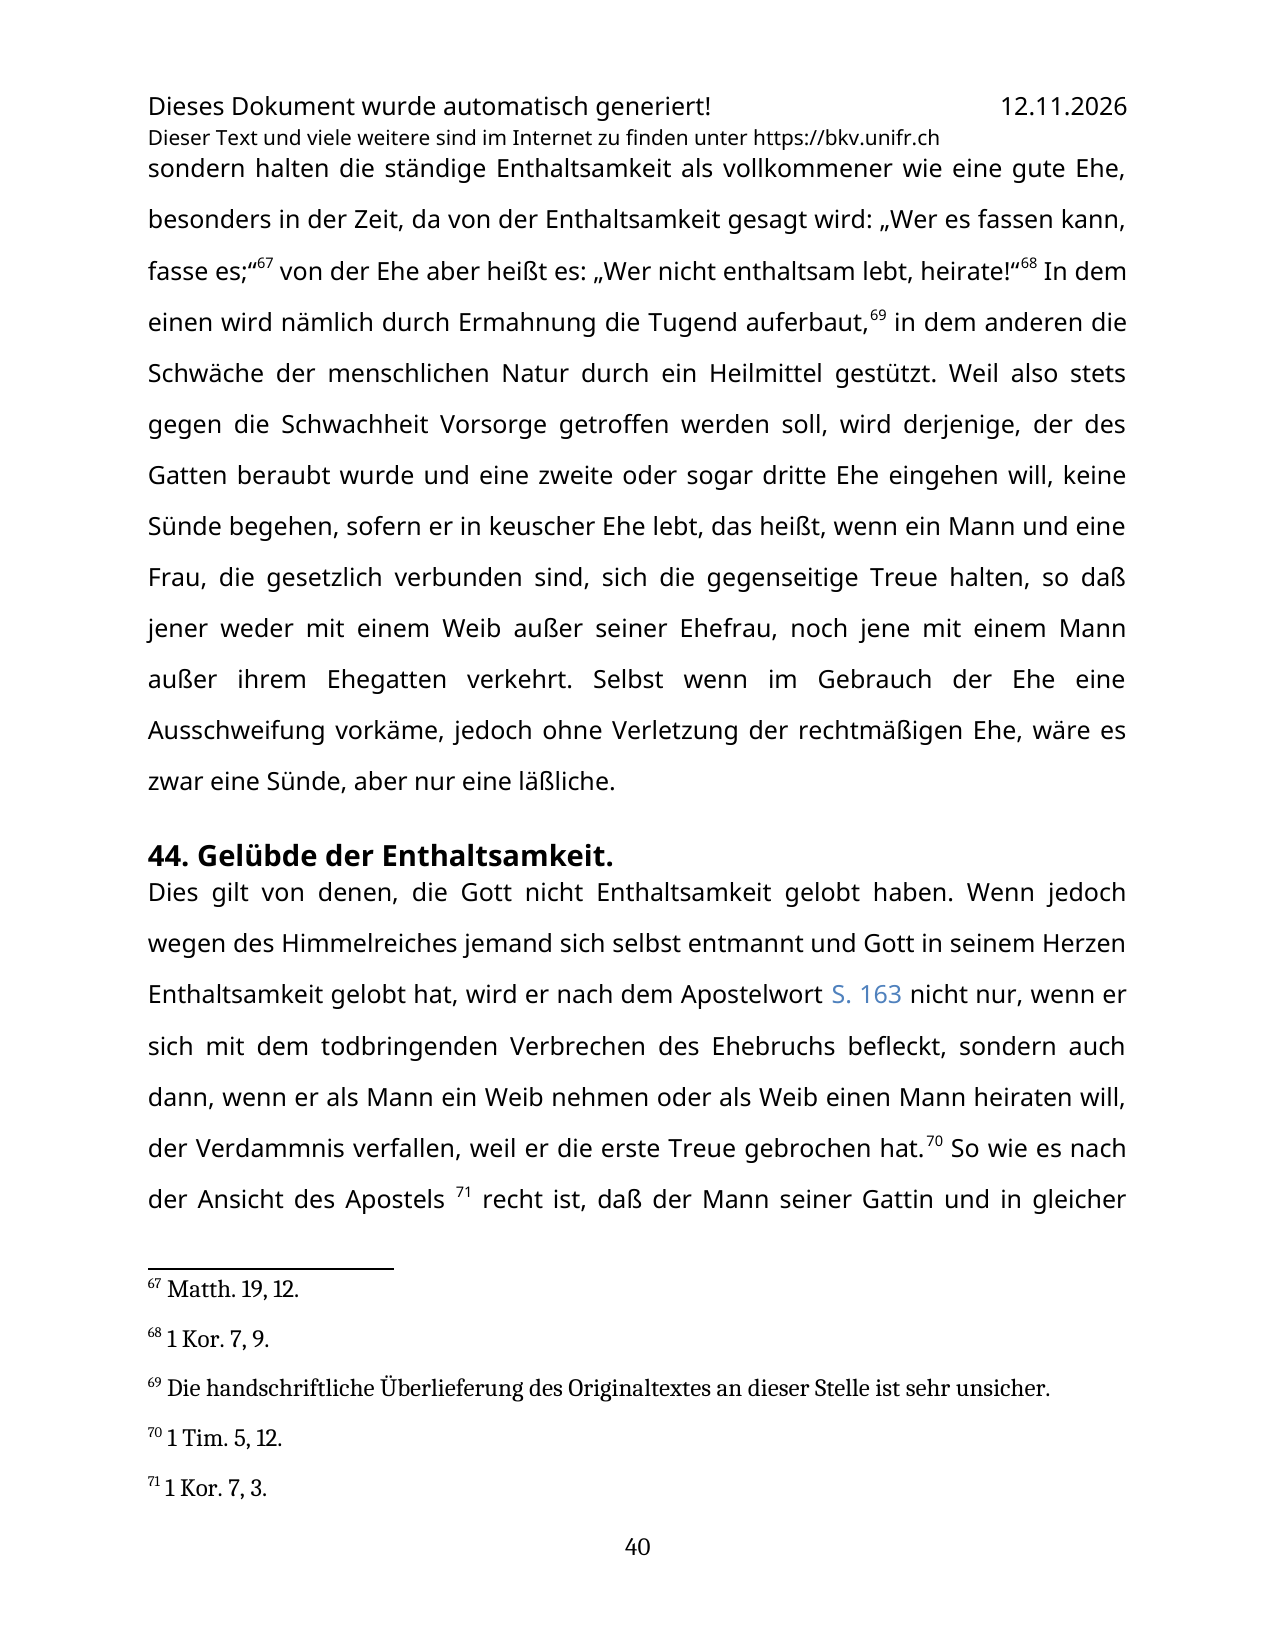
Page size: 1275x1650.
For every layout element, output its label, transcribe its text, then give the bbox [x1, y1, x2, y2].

subtitle 44. Gelübde der Enthaltsamkeit. [148, 835, 1127, 875]
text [148, 151, 1127, 798]
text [148, 875, 1127, 1215]
